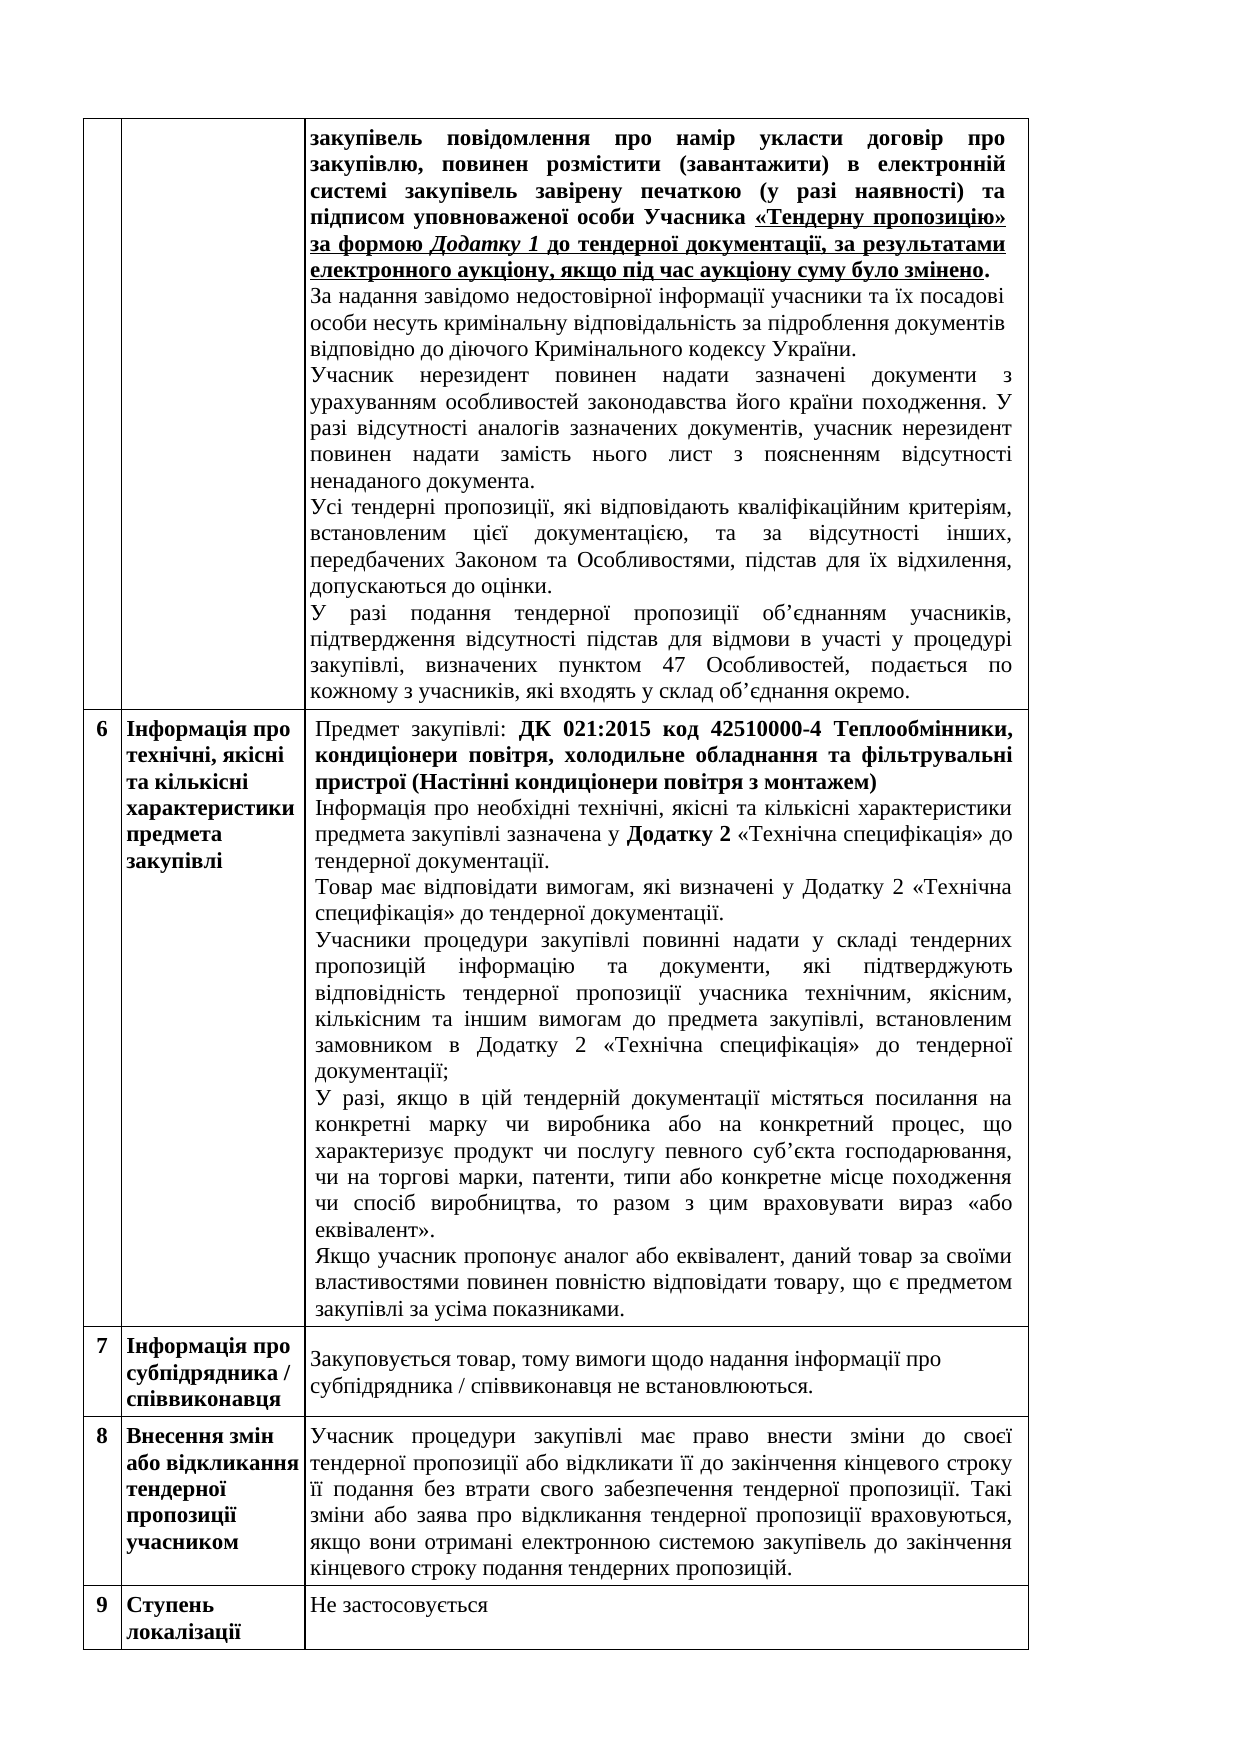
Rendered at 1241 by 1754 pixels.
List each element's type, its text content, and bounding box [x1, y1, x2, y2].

table_cell 6 [84, 710, 121, 1326]
table_cell Предмет закупівлі: ДК 021:2015 код 42510000-4 Теплообмінники, кондиціонери повітря, холодильне обладнання та фільтрувальні пристрої (Настінні кондиціонери повітря з монтажем) Інформація про необхідні технічні, якісні та кількісні характеристики предмета закупівлі зазначена у Додатку 2 «Технічна специфікація» до тендерної документації. Товар має відповідати вимогам, які визначені у Додатку 2 «Технічна специфікація» до тендерної документації. Учасники процедури закупівлі повинні надати у складі тендерних пропозицій інформацію та документи, які підтверджують відповідність тендерної пропозиції учасника технічним, якісним, кількісним та іншим вимогам до предмета закупівлі, встановленим замовником в Додатку 2 «Технічна специфікація» до тендерної документації; У разі, якщо в цій тендерній документації містяться посилання на конкретні марку чи виробника або на конкретний процес, що характеризує продукт чи послугу певного суб’єкта господарювання, чи на торгові марки, патенти, типи або конкретне місце походження чи спосіб виробництва, то разом з цим враховувати вираз «або еквівалент». Якщо учасник пропонує аналог або еквівалент, даний товар за своїми властивостями повинен повністю відповідати товару, що є предметом закупівлі за усіма показниками. [306, 710, 1028, 1326]
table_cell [306, 119, 1028, 709]
table_cell Інформація про технічні, якісні та кількісні характеристики предмета закупівлі [122, 710, 304, 1326]
table_cell 7 [84, 1327, 121, 1416]
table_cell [122, 119, 304, 709]
table_cell 8 [84, 1417, 121, 1585]
table_cell 5 [84, 119, 121, 709]
table_cell Інформація про субпідрядника / співвиконавця [122, 1327, 304, 1416]
table_cell Внесення змін або відкликання тендерної пропозиції учасником [122, 1417, 304, 1585]
table_cell Закуповується товар, тому вимоги щодо надання інформації про субпідрядника / співвиконавця не встановлюються. [306, 1327, 1028, 1416]
table_cell Не застосовується [306, 1586, 1028, 1649]
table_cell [122, 1586, 304, 1649]
table_cell 9 [84, 1586, 121, 1649]
table_cell Учасник процедури закупівлі має право внести зміни до своєї тендерної пропозиції або відкликати її до закінчення кінцевого строку її подання без втрати свого забезпечення тендерної пропозиції. Такі зміни або заява про відкликання тендерної пропозиції враховуються, якщо вони отримані електронною системою закупівель до закінчення кінцевого строку подання тендерних пропозицій. [306, 1417, 1028, 1585]
